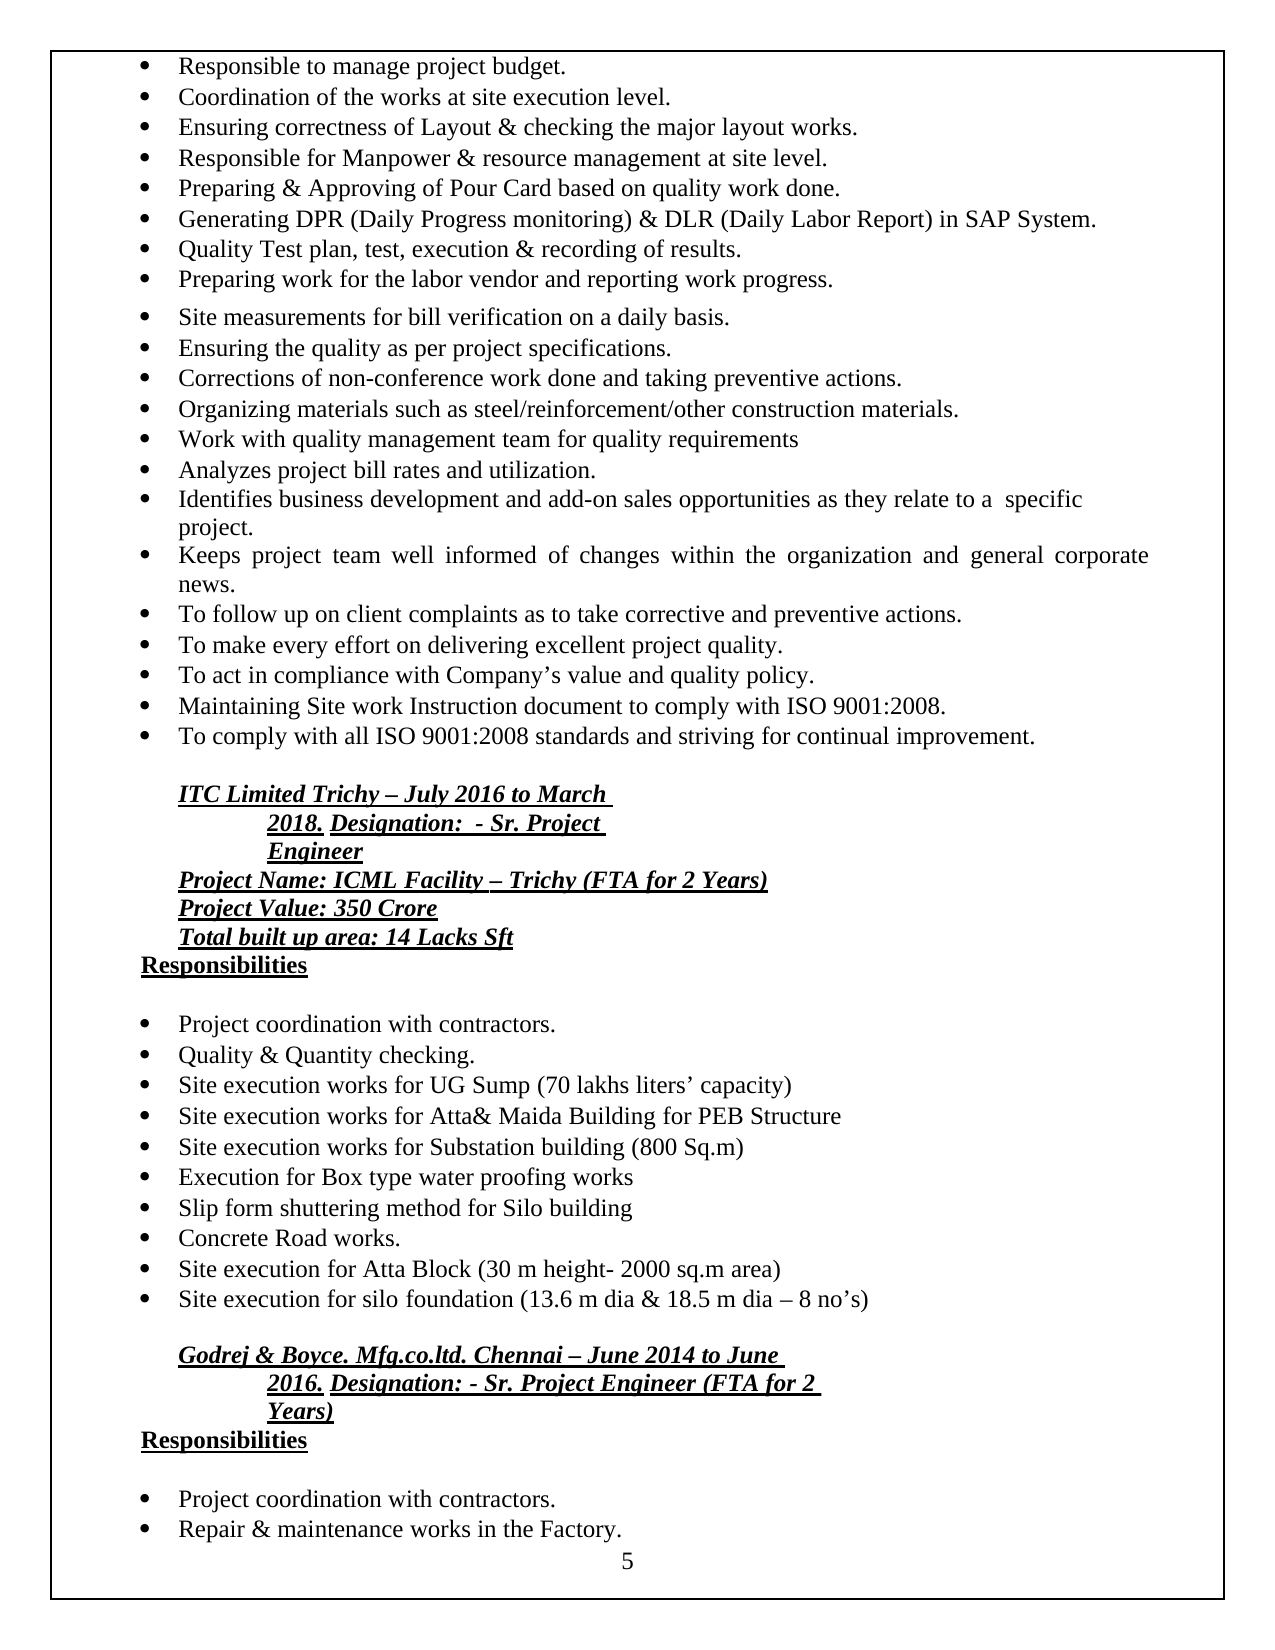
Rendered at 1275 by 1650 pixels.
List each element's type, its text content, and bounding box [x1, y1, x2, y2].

list Responsible for Manpower & resource management at site level. [140, 142, 1162, 172]
list Site execution works for Atta& Maida Building for PEB Structure [140, 1100, 1162, 1130]
list Project coordination with contractors. [140, 1008, 1162, 1039]
list To make every effort on delivering excellent project quality. [140, 629, 1162, 659]
list Project coordination with contractors. [140, 1483, 1162, 1513]
subtitle Responsibilities [141, 1426, 1162, 1454]
list Corrections of non-conference work done and taking preventive actions. [140, 362, 1162, 393]
text Godrej & Boyce. Mfg.co.ltd. Chennai – June 2014 to June 2016. Designation: - Sr. Project Engineer (FTA for 2 Years) [178, 1341, 843, 1425]
text ITC Limited Trichy – July 2016 to March 2018. Designation: - Sr. Project Engineer [178, 780, 671, 865]
list To act in compliance with Company’s value and quality policy. [140, 659, 1162, 690]
list Slip form shuttering method for Silo building [140, 1192, 1162, 1222]
list Ensuring the quality as per project specifications. [140, 332, 1162, 362]
list Quality Test plan, test, execution & recording of results. [140, 233, 1162, 264]
list Generating DPR (Daily Progress monitoring) & DLR (Daily Labor Report) in SAP System. [140, 203, 1162, 233]
list Site execution for silo foundation (13.6 m dia & 18.5 m dia – 8 no’s) [140, 1283, 1162, 1314]
list Ensuring correctness of Layout & checking the major layout works. [140, 111, 1162, 142]
list Concrete Road works. [140, 1222, 1162, 1253]
list To comply with all ISO 9001:2008 standards and striving for continual improvement. [140, 720, 1162, 751]
list Site execution works for UG Sump (70 lakhs liters’ capacity) [140, 1069, 1162, 1100]
list Site execution works for Substation building (800 Sq.m) [140, 1131, 1162, 1161]
list Work with quality management team for quality requirements [140, 423, 1162, 454]
list Responsible to manage project budget. [140, 52, 1162, 81]
text Project Name: ICML Facility – Trichy (FTA for 2 Years) Project Value: 350 Crore [178, 866, 837, 922]
list Preparing & Approving of Pour Card based on quality work done. [140, 172, 1162, 203]
list Repair & maintenance works in the Factory. [140, 1513, 1162, 1544]
list Analyzes project bill rates and utilization. [140, 454, 1162, 485]
list Organizing materials such as steel/reinforcement/other construction materials. [140, 393, 1162, 423]
list Preparing work for the labor vendor and reporting work progress. [140, 264, 1162, 293]
list Coordination of the works at site execution level. [140, 81, 1162, 111]
list Identifies business development and add-on sales opportunities as they relate to a specific project. [141, 485, 1151, 541]
list Quality & Quantity checking. [140, 1039, 1162, 1069]
list Maintaining Site work Instruction document to comply with ISO 9001:2008. [140, 690, 1162, 720]
list Execution for Box type water proofing works [140, 1161, 1162, 1192]
list Site measurements for bill verification on a daily basis. [140, 301, 1162, 332]
list To follow up on client complaints as to take corrective and preventive actions. [140, 598, 1162, 629]
list Site execution for Atta Block (30 m height- 2000 sq.m area) [140, 1253, 1162, 1283]
text Total built up area: 14 Lacks Sft [178, 922, 1162, 951]
subtitle Responsibilities [141, 951, 1162, 979]
list Keeps project team well informed of changes within the organization and general corporate news. [141, 541, 1152, 598]
